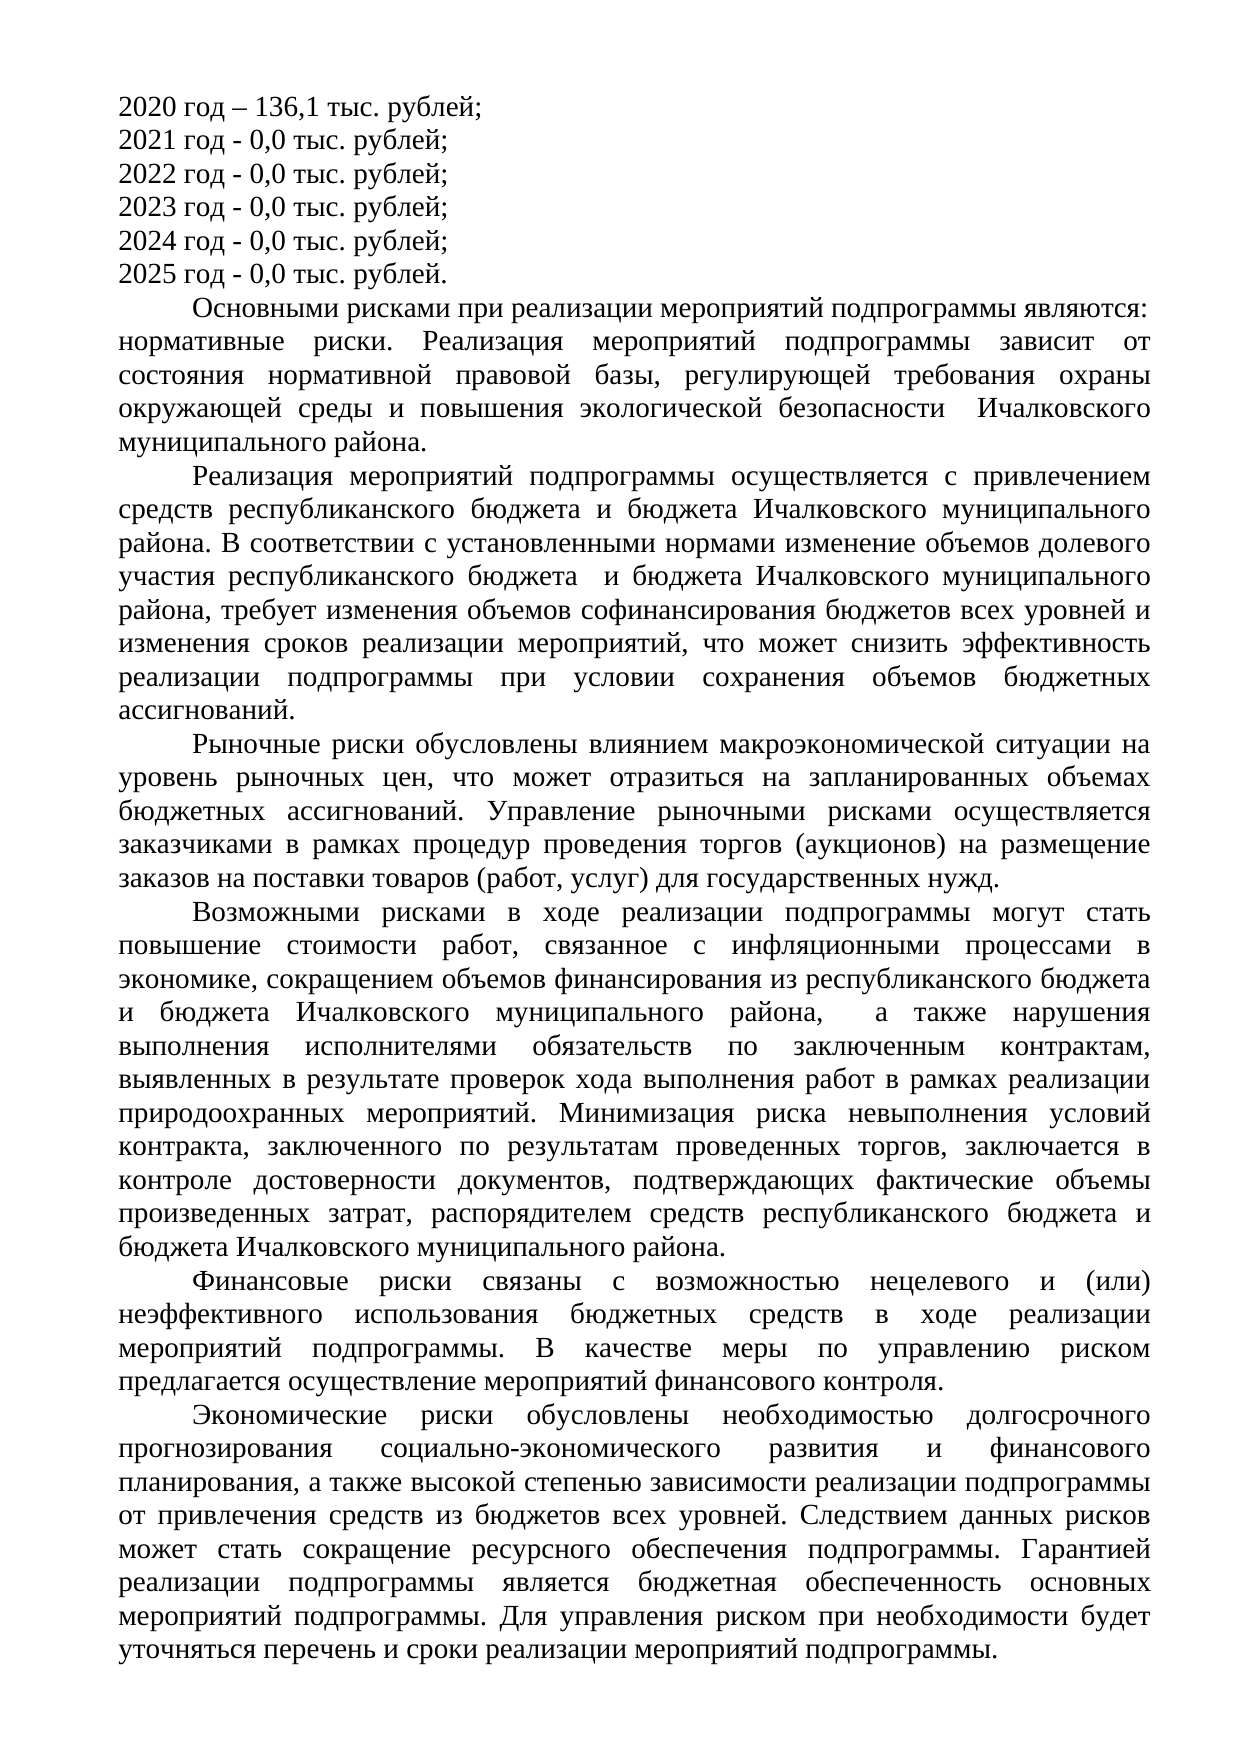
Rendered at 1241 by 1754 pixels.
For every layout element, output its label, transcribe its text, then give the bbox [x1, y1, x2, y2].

text Реализация мероприятий подпрограммы осуществляется с привлечением средств республиканского бюджета и бюджета Ичалковского муниципального района. В соответствии с установленными нормами изменение объемов долевого участия республиканского бюджета и бюджета Ичалковского муниципального района, требует изменения объемов софинансирования бюджетов всех уровней и изменения сроков реализации мероприятий, что может снизить эффективность реализации подпрограммы при условии сохранения объемов бюджетных ассигнований. [118, 458, 1152, 726]
text 2024 год - 0,0 тыс. рублей; [118, 223, 1152, 256]
text 2025 год - 0,0 тыс. рублей. [118, 256, 1152, 290]
text Экономические риски обусловлены необходимостью долгосрочного прогнозирования социально-экономического развития и финансового планирования, а также высокой степенью зависимости реализации подпрограммы от привлечения средств из бюджетов всех уровней. Следствием данных рисков может стать сокращение ресурсного обеспечения подпрограммы. Гарантией реализации подпрограммы является бюджетная обеспеченность основных мероприятий подпрограммы. Для управления риском при необходимости будет уточняться перечень и сроки реализации мероприятий подпрограммы. [118, 1397, 1152, 1665]
text Финансовые риски связаны с возможностью нецелевого и (или) неэффективного использования бюджетных средств в ходе реализации мероприятий подпрограммы. В качестве меры по управлению риском предлагается осуществление мероприятий финансового контроля. [118, 1263, 1152, 1397]
text 2021 год - 0,0 тыс. рублей; [118, 122, 1152, 156]
text нормативные риски. Реализация мероприятий подпрограммы зависит от состояния нормативной правовой базы, регулирующей требования охраны окружающей среды и повышения экологической безопасности Ичалковского муниципального района. [118, 323, 1152, 458]
text Возможными рисками в ходе реализации подпрограммы могут стать повышение стоимости работ, связанное с инфляционными процессами в экономике, сокращением объемов финансирования из республиканского бюджета и бюджета Ичалковского муниципального района, а также нарушения выполнения исполнителями обязательств по заключенным контрактам, выявленных в результате проверок хода выполнения работ в рамках реализации природоохранных мероприятий. Минимизация риска невыполнения условий контракта, заключенного по результатам проведенных торгов, заключается в контроле достоверности документов, подтверждающих фактические объемы произведенных затрат, распорядителем средств республиканского бюджета и бюджета Ичалковского муниципального района. [118, 894, 1152, 1263]
text 2022 год - 0,0 тыс. рублей; [118, 156, 1152, 189]
text Рыночные риски обусловлены влиянием макроэкономической ситуации на уровень рыночных цен, что может отразиться на запланированных объемах бюджетных ассигнований. Управление рыночными рисками осуществляется заказчиками в рамках процедур проведения торгов (аукционов) на размещение заказов на поставки товаров (работ, услуг) для государственных нужд. [118, 726, 1152, 894]
text Основными рисками при реализации мероприятий подпрограммы являются: [118, 290, 1152, 323]
text 2020 год – 136,1 тыс. рублей; [118, 89, 1152, 122]
text 2023 год - 0,0 тыс. рублей; [118, 189, 1152, 223]
